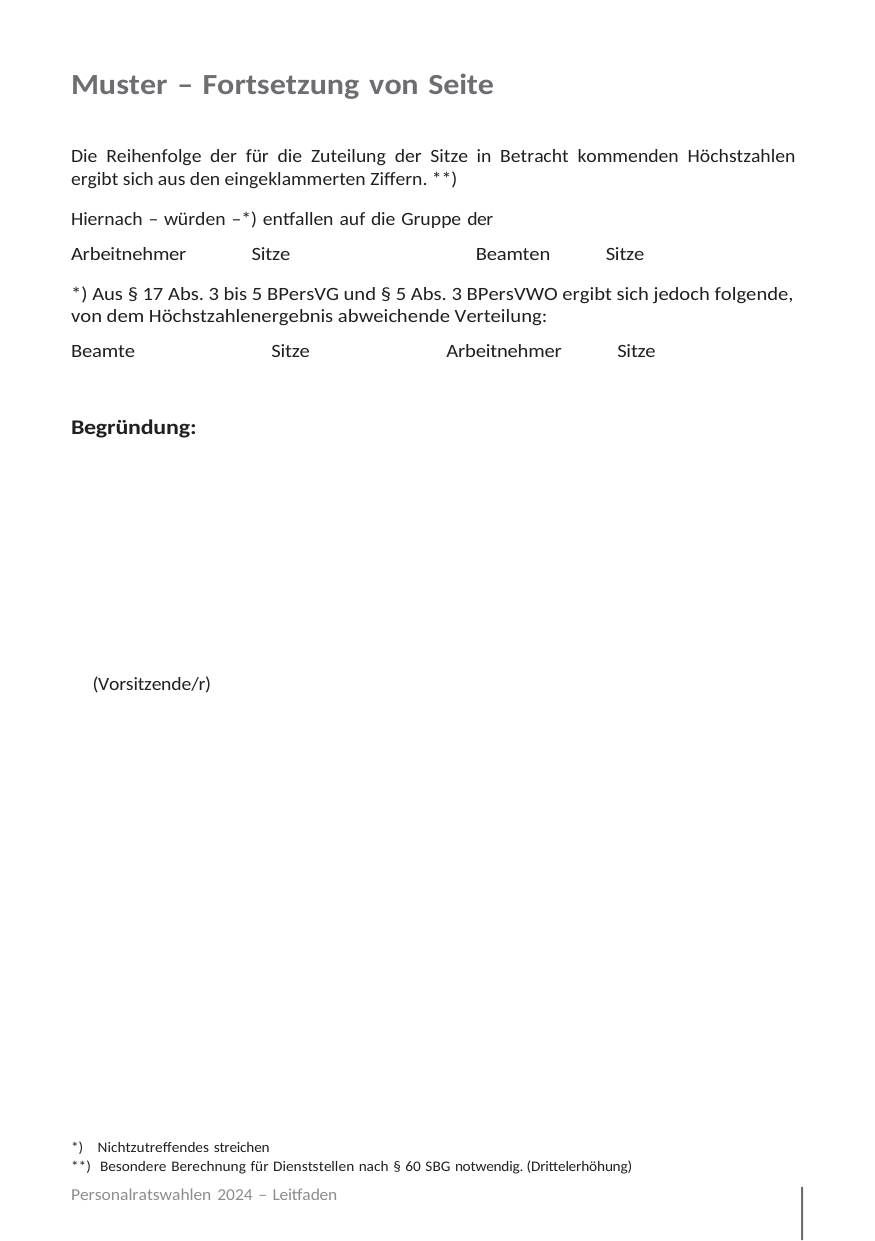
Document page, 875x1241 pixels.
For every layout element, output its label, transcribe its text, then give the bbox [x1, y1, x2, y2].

text *) Aus § 17 Abs. 3 bis 5 BPersVG und § 5 Abs. 3 BPersVWO ergibt sich jedoch folgende, von dem Höchstzahlenergebnis abweichende Verteilung: [71, 282, 820, 327]
text Hiernach – würden –*) entfallen auf die Gruppe der [71, 207, 820, 230]
text Arbeitnehmer Sitze Beamten Sitze [71, 242, 820, 264]
text (Vorsitzende/r) [92, 672, 820, 695]
subtitle Begründung: [71, 414, 820, 439]
text Beamte Sitze Arbeitnehmer Sitze [71, 339, 820, 362]
text Die Reihenfolge der für die Zuteilung der Sitze in Betracht kommenden Höchstzahlen ergibt sich aus den eingeklammerten Ziffern. **) [71, 145, 820, 190]
text **) Besondere Berechnung für Dienststellen nach § 60 SBG notwendig. (Drittelerhöhung) [71, 1157, 820, 1175]
text *) Nichtzutreffendes streichen [71, 1138, 820, 1156]
